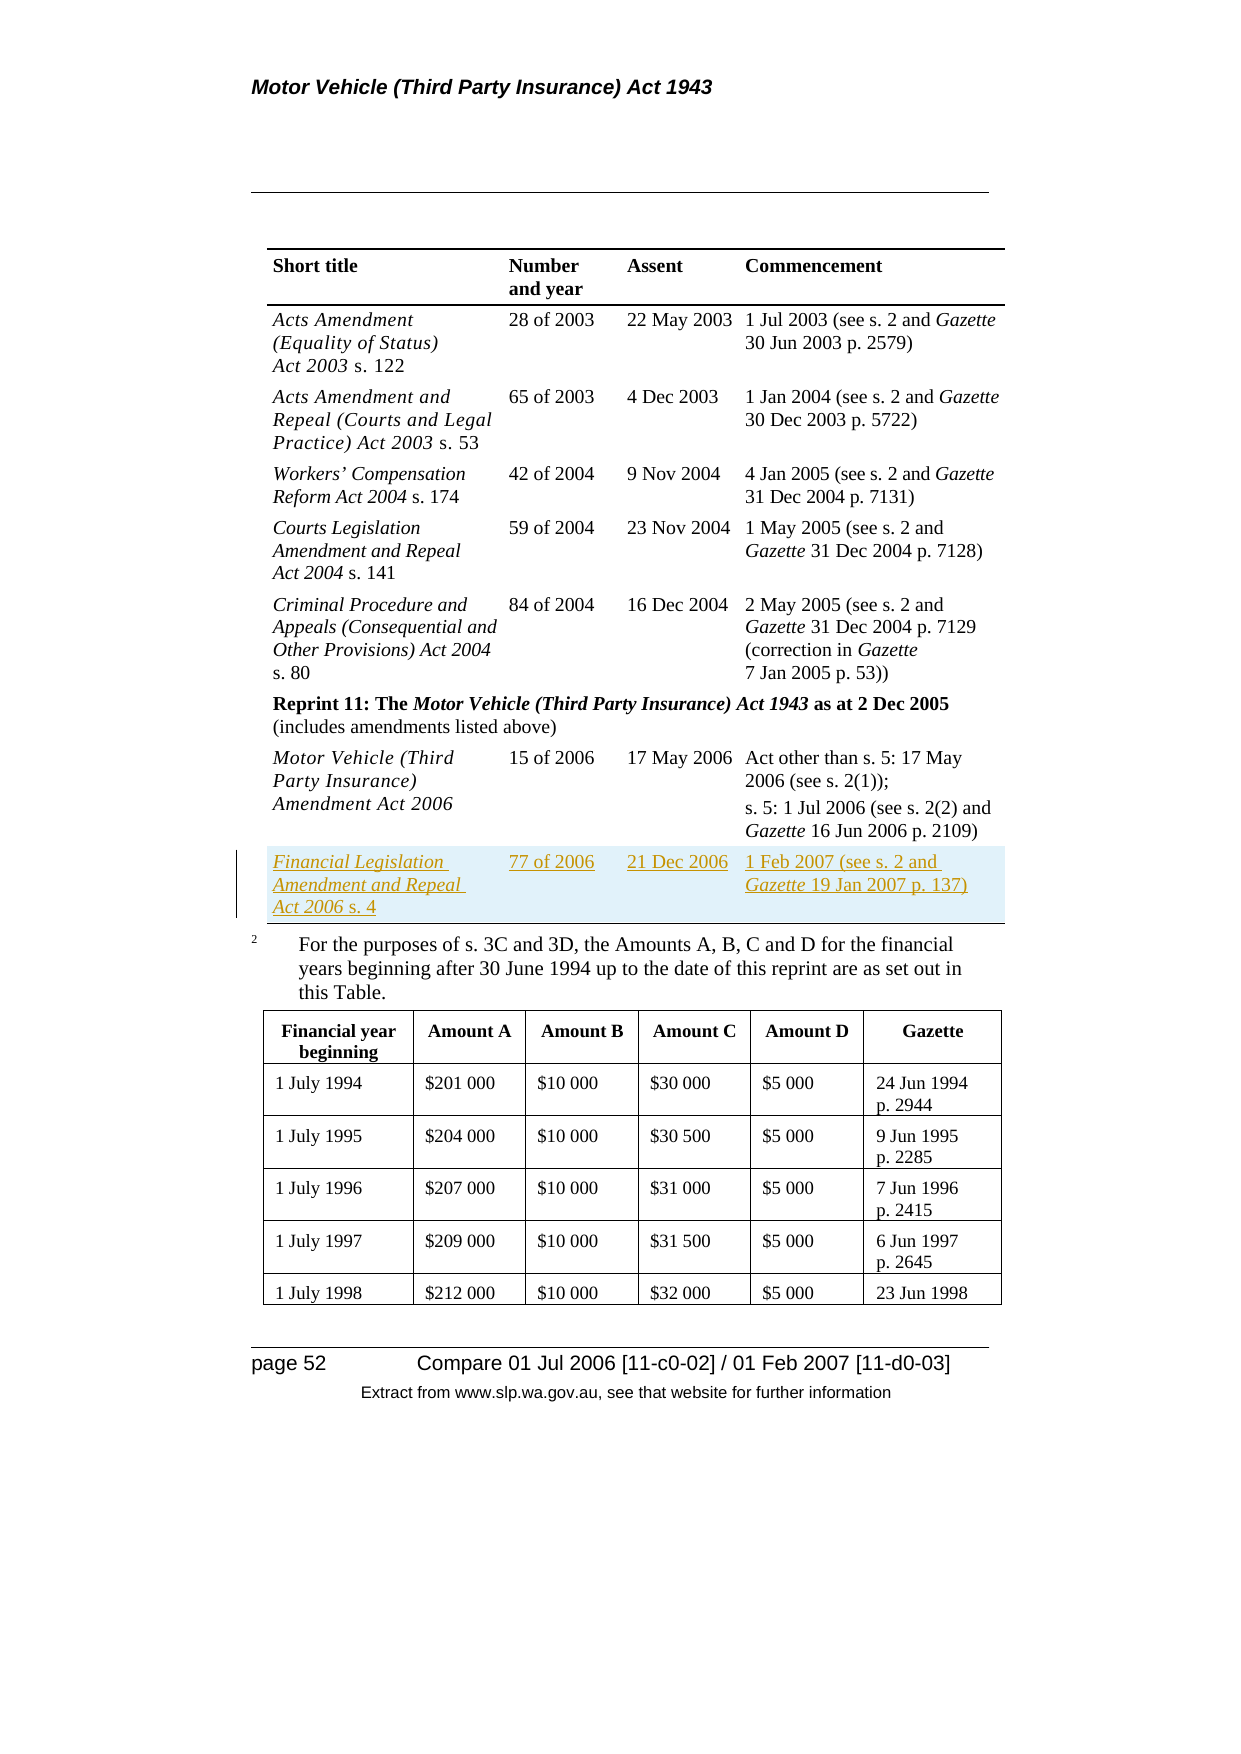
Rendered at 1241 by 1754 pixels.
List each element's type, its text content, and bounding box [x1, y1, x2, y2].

table_cell $30 500 [639, 1116, 750, 1168]
table_cell 1 Jan 2004 (see s. 2 and Gazette 30 Dec 2003 p. 5722) [739, 381, 1005, 458]
table_cell 6 Jun 1997 p. 2645 [864, 1221, 1001, 1273]
table_cell Act other than s. 5: 17 May 2006 (see s. 2(1)); s. 5: 1 Jul 2006 (see s. 2(2) and Gazette 16 Jun 2006 p. 2109) [739, 742, 1005, 846]
table_cell $10 000 [526, 1064, 638, 1115]
table_cell $10 000 [526, 1274, 638, 1304]
table_cell 22 May 2003 [621, 306, 739, 381]
table_cell Workers’ Compensation Reform Act 2004 s. 174 [267, 458, 503, 512]
table_cell 59 of 2004 [503, 512, 621, 588]
table_cell 16 Dec 2004 [621, 588, 739, 688]
table_cell $212 000 [414, 1274, 525, 1304]
table_cell Courts Legislation Amendment and Repeal Act 2004 s. 141 [267, 512, 503, 588]
table_cell 24 Jun 1994 p. 2944 [864, 1064, 1001, 1115]
table_cell 1 July 1996 [264, 1169, 413, 1220]
table_cell 1 July 1995 [264, 1116, 413, 1168]
table_header Amount C [639, 1011, 750, 1063]
table_cell $201 000 [414, 1064, 525, 1115]
table_cell $209 000 [414, 1221, 525, 1273]
table_cell 84 of 2004 [503, 588, 621, 688]
table_cell Acts Amendment and Repeal (Courts and Legal Practice) Act 2003 s. 53 [267, 381, 503, 458]
table_cell 23 Nov 2004 [621, 512, 739, 588]
table_cell $5 000 [751, 1169, 863, 1220]
table_cell 1 July 1994 [264, 1064, 413, 1115]
table_cell $5 000 [751, 1274, 863, 1304]
table_cell 15 of 2006 [503, 742, 621, 846]
table_cell $31 500 [639, 1221, 750, 1273]
table_header Number and year [503, 250, 621, 304]
table_cell 1 July 1998 [264, 1274, 413, 1304]
text 2 For the purposes of s. 3C and 3D, the Amounts A, B, C and D for the financial years beginning after 30 June 1994 up to the date of this reprint are as set out in this Table. [251, 932, 989, 1004]
table_cell Criminal Procedure and Appeals (Consequential and Other Provisions) Act 2004 s. 80 [267, 588, 503, 688]
table_cell 2 May 2005 (see s. 2 and Gazette 31 Dec 2004 p. 7129 (correction in Gazette 7 Jan 2005 p. 53)) [739, 588, 1005, 688]
table_cell $207 000 [414, 1169, 525, 1220]
table_cell Acts Amendment (Equality of Status) Act 2003 s. 122 [267, 306, 503, 381]
table_cell Motor Vehicle (Third Party Insurance) Amendment Act 2006 [267, 742, 503, 846]
table_cell $5 000 [751, 1116, 863, 1168]
table_header Amount B [526, 1011, 638, 1063]
table_cell $10 000 [526, 1221, 638, 1273]
table_cell 28 of 2003 [503, 306, 621, 381]
table_cell 1 July 1997 [264, 1221, 413, 1273]
table_header Amount D [751, 1011, 863, 1063]
table_header Amount A [414, 1011, 525, 1063]
table_cell 42 of 2004 [503, 458, 621, 512]
table_header Commencement [739, 250, 1005, 304]
table_cell 65 of 2003 [503, 381, 621, 458]
table_cell $32 000 [639, 1274, 750, 1304]
table_header Short title [267, 250, 503, 304]
table_cell $5 000 [751, 1221, 863, 1273]
table_cell Reprint 11: The Motor Vehicle (Third Party Insurance) Act 1943 as at 2 Dec 2005 (includes amendments listed above) [267, 688, 1005, 742]
table_cell 17 May 2006 [621, 742, 739, 846]
table_cell $30 000 [639, 1064, 750, 1115]
table_cell $204 000 [414, 1116, 525, 1168]
table_cell $5 000 [751, 1064, 863, 1115]
table_cell 4 Jan 2005 (see s. 2 and Gazette 31 Dec 2004 p. 7131) [739, 458, 1005, 512]
table_cell 7 Jun 1996 p. 2415 [864, 1169, 1001, 1220]
table_cell 1 May 2005 (see s. 2 and Gazette 31 Dec 2004 p. 7128) [739, 512, 1005, 588]
table_header Financial year beginning [264, 1011, 413, 1063]
table_cell 9 Nov 2004 [621, 458, 739, 512]
table_header Gazette [864, 1011, 1001, 1063]
table_header Assent [621, 250, 739, 304]
table_cell $10 000 [526, 1169, 638, 1220]
table_cell 4 Dec 2003 [621, 381, 739, 458]
table_cell $31 000 [639, 1169, 750, 1220]
table_cell 23 Jun 1998 p. 3339 [864, 1274, 1001, 1304]
table_cell 9 Jun 1995 p. 2285 [864, 1116, 1001, 1168]
table_cell $10 000 [526, 1116, 638, 1168]
table_cell 1 Jul 2003 (see s. 2 and Gazette 30 Jun 2003 p. 2579) [739, 306, 1005, 381]
